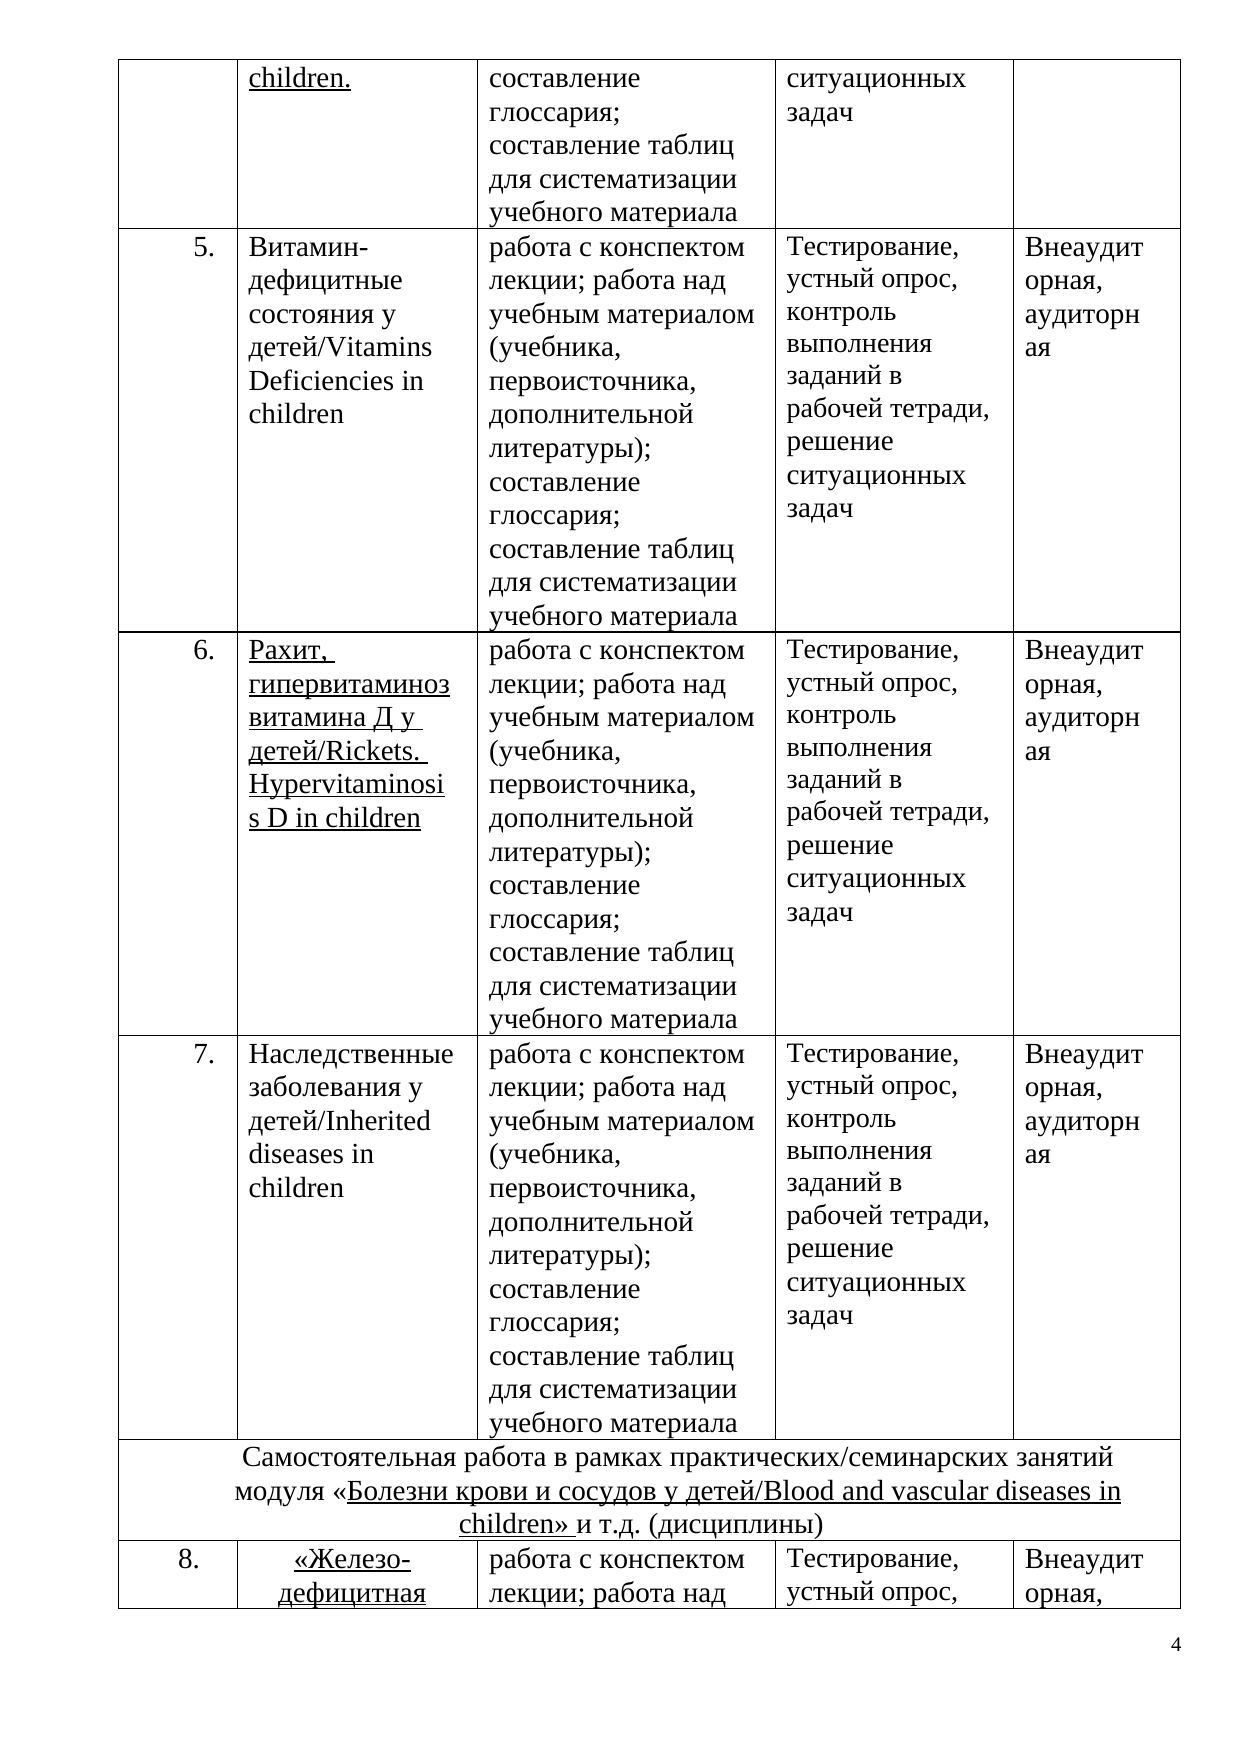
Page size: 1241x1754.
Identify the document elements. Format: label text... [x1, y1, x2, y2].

table_cell Тестирование, устный опрос, контроль выполнения заданий в рабочей тетради, решение ситуационных задач [776, 229, 1013, 631]
table_cell Тестирование, устный опрос, контроль выполнения заданий в рабочей тетради, решение ситуационных задач [776, 633, 1013, 1035]
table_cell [1014, 60, 1180, 228]
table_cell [776, 1541, 1013, 1608]
table_cell Внеаудиторная, аудиторная [1014, 229, 1180, 631]
table_cell Внеаудиторная, аудиторная [1014, 633, 1180, 1035]
table_cell Витамин-дефицитные состояния у детей/Vitamins Deficiencies in children [238, 229, 477, 631]
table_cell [478, 1541, 775, 1608]
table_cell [1014, 1541, 1180, 1608]
table_cell Тестирование, устный опрос, контроль выполнения заданий в рабочей тетради, решение ситуационных задач [776, 1036, 1013, 1438]
table_cell [119, 229, 237, 631]
table_cell [119, 1541, 237, 1608]
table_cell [238, 60, 477, 228]
table_cell Самостоятельная работа в рамках практических/семинарских занятий модуля «Болезни крови и сосудов у детей/Blood and vascular diseases in children» и т.д. (дисциплины) [119, 1440, 1180, 1540]
table_cell Внеаудиторная, аудиторная [1014, 1036, 1180, 1438]
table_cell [238, 1541, 477, 1608]
table_cell [119, 633, 237, 1035]
table_cell Наследственные заболевания у детей/Inherited diseases in children [238, 1036, 477, 1438]
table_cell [776, 60, 1013, 228]
table_cell Рахит, гипервитаминоз витамина Д у детей/Rickets. Hypervitaminosis D in children [238, 633, 477, 1035]
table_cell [478, 60, 775, 228]
table_cell [119, 1036, 237, 1438]
table_cell [119, 60, 237, 228]
